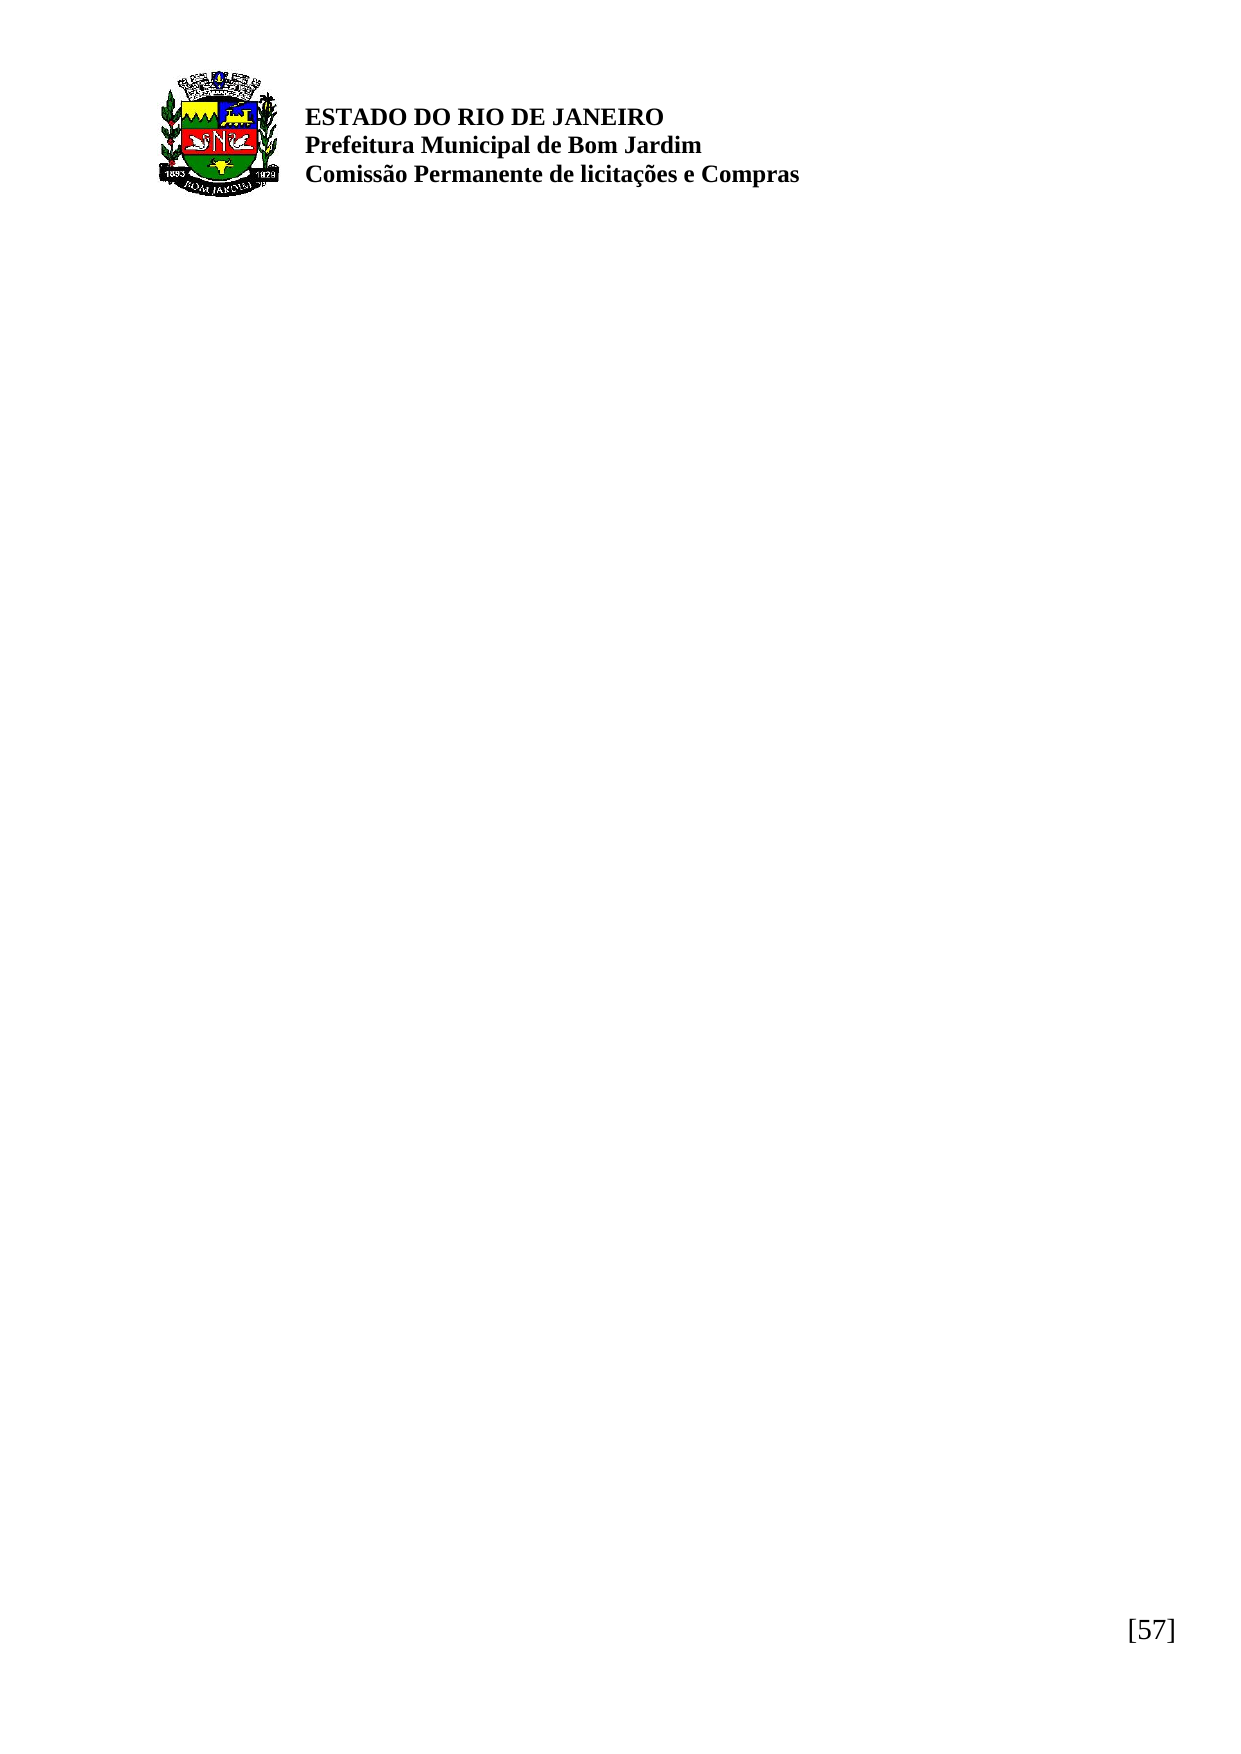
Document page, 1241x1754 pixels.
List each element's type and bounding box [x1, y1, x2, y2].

picture [155, 68, 281, 199]
